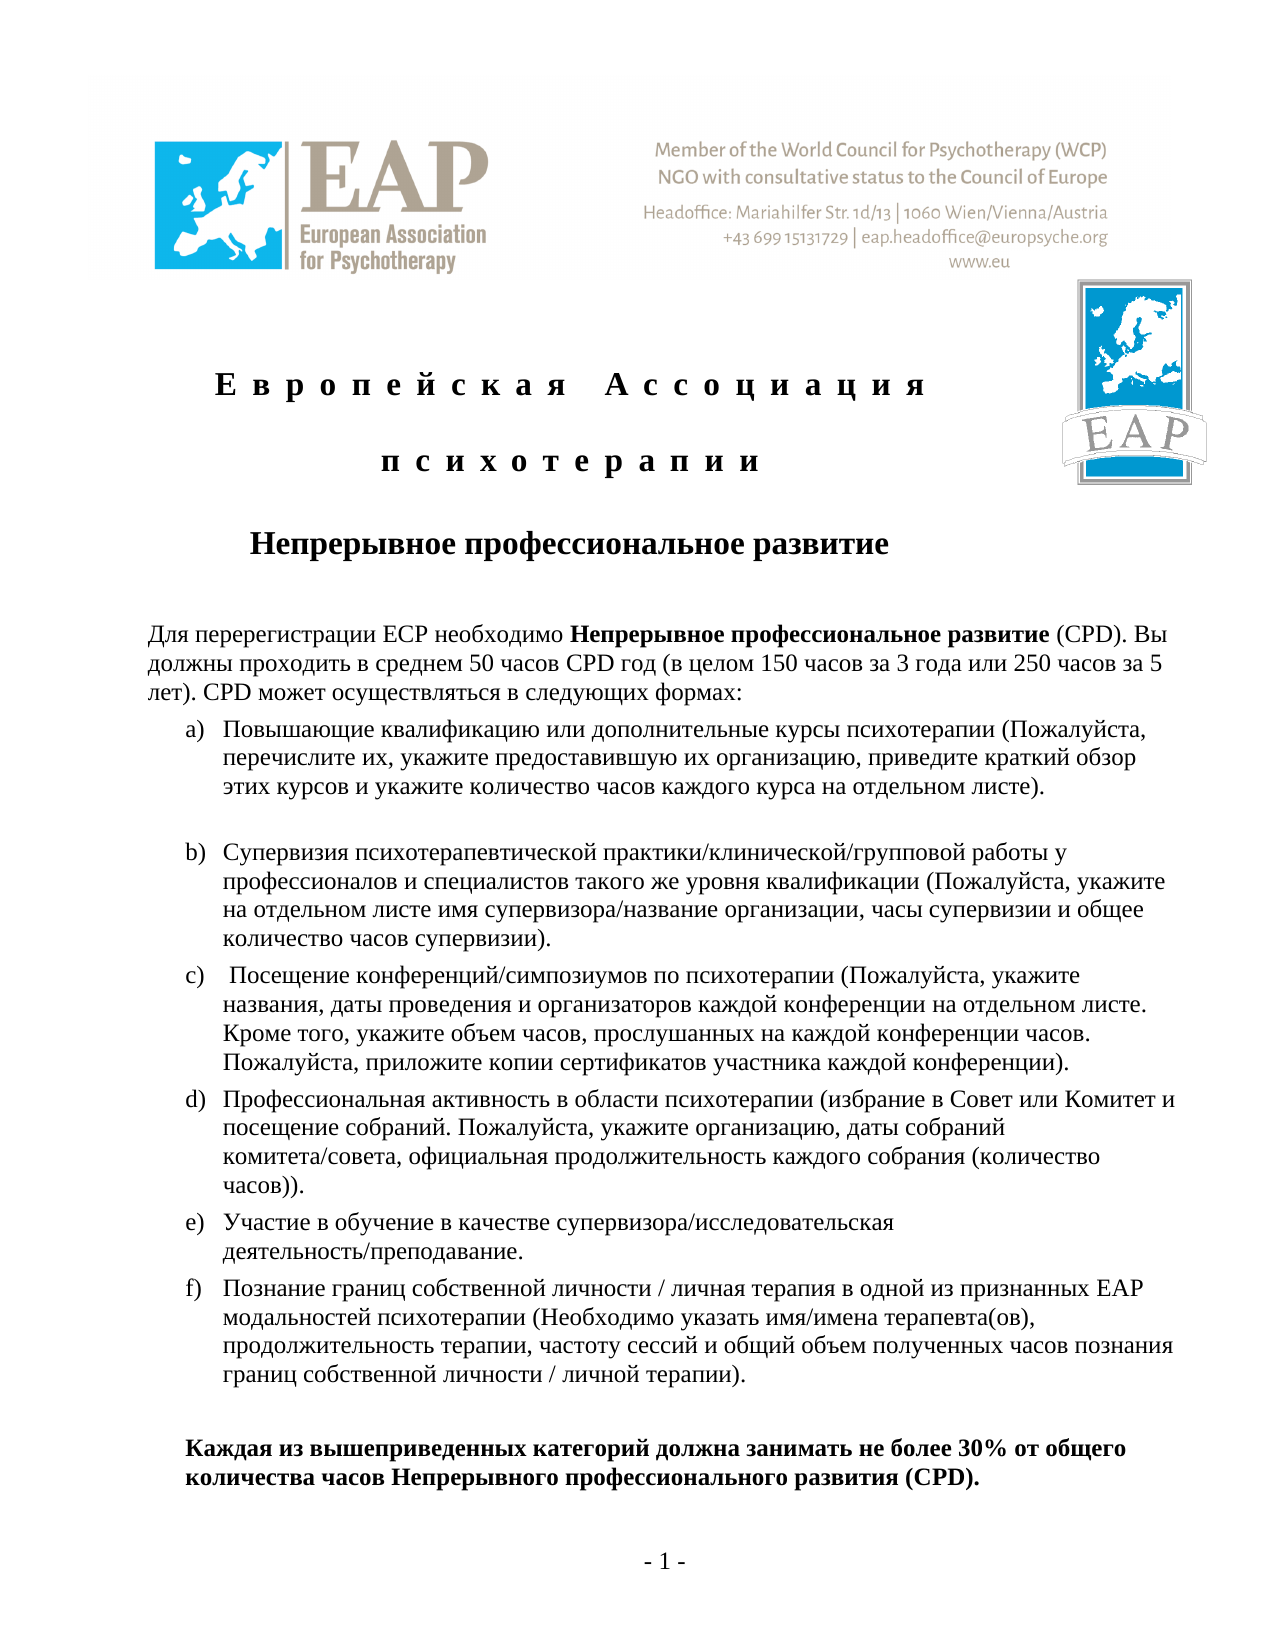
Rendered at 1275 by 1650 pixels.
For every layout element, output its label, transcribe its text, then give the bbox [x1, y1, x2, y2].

picture [88, 75, 1234, 539]
text Для перерегистрации ECР необходимо Непрерывное профессиональное развитие (CPD). Вы должны проходить в среднем 50 часов CPD год (в целом 150 часов за 3 года или 250 часов за 5 лет). CPD может осуществляться в следующих формах: [148, 619, 1181, 705]
text Каждая из вышеприведенных категорий должна занимать не более 30% от общего количества часов Непрерывного профессионального развития (CPD). [185, 1433, 1181, 1491]
list Посещение конференций/симпозиумов по психотерапии (Пожалуйста, укажите названия, даты проведения и организаторов каждой конференции на отдельном листе. Кроме того, укажите объем часов, прослушанных на каждой конференции часов. Пожалуйста, приложите копии сертификатов участника каждой конференции). [185, 960, 1181, 1075]
list Участие в обучение в качестве супервизора/исследовательская деятельность/преподавание. [185, 1207, 1181, 1264]
subtitle Европейская Ассоциация психотерапии [148, 364, 1010, 479]
list Познание границ собственной личности / личная терапия в одной из признанных EAP модальностей психотерапии (Необходимо указать имя/имена терапевта(ов), продолжительность терапии, частоту сессий и общий объем полученных часов познания границ собственной личности / личной терапии). [185, 1273, 1181, 1388]
list Повышающие квалификацию или дополнительные курсы психотерапии (Пожалуйста, перечислите их, укажите предоставившую их организацию, приведите краткий обзор этих курсов и укажите количество часов каждого курса на отдельном листе). [185, 714, 1181, 829]
text Непрерывное профессиональное развитие [148, 523, 1181, 562]
list Профессиональная активность в области психотерапии (избрание в Совет или Комитет и посещение собраний. Пожалуйста, укажите организацию, даты собраний комитета/совета, официальная продолжительность каждого собрания (количество часов)). [185, 1084, 1181, 1199]
list Супервизия психотерапевтической практики/клинической/групповой работы у профессионалов и специалистов такого же уровня квалификации (Пожалуйста, укажите на отдельном листе имя супервизора/название организации, часы супервизии и общее количество часов супервизии). [185, 837, 1181, 952]
